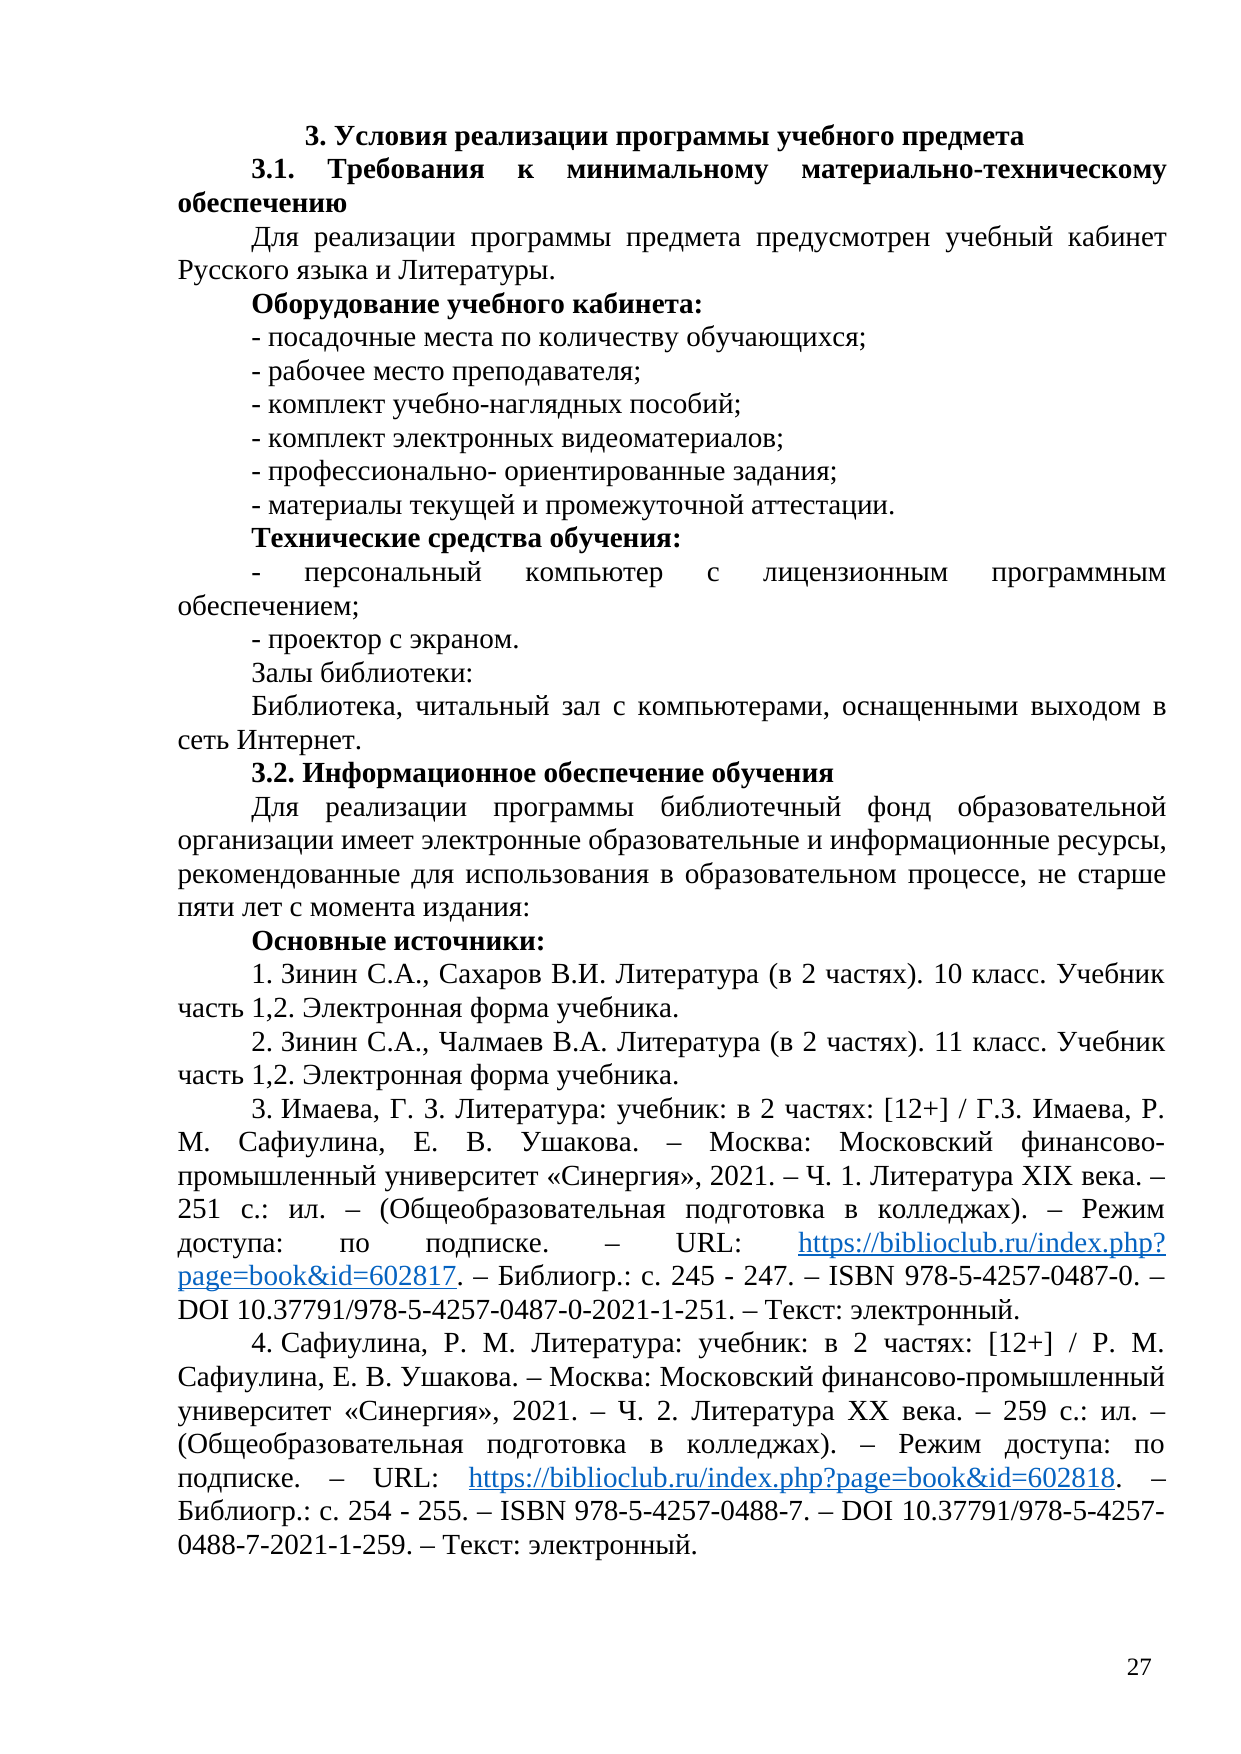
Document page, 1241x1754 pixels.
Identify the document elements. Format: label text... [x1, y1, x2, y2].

list Имаева, Г. З. Литература: учебник: в 2 частях: [12+] / Г.З. Имаева, Р. М. Сафиулина, Е. В. Ушакова. – Москва: Московский финансово-промышленный университет «Синергия», 2021. – Ч. 1. Литература XIX века. – 251 с.: ил. – (Общеобразовательная подготовка в колледжах). – Режим доступа: по подписке. – URL: https://biblioclub.ru/index.php?page=book&id=602817. – Библиогр.: с. 245 - 247. – ISBN 978-5-4257-0487-0. – DOI 10.37791/978-5-4257-0487-0-2021-1-251. – Текст: электронный. [177, 1091, 1166, 1326]
list Зинин С.А., Чалмаев В.А. Литература (в 2 частях). 11 класс. Учебник часть 1,2. Электронная форма учебника. [177, 1024, 1166, 1091]
text - посадочные места по количеству обучающихся; [177, 319, 1167, 353]
list Сафиулина, Р. М. Литература: учебник: в 2 частях: [12+] / Р. М. Сафиулина, Е. В. Ушакова. – Москва: Московский финансово-промышленный университет «Синергия», 2021. – Ч. 2. Литература XX века. – 259 с.: ил. – (Общеобразовательная подготовка в колледжах). – Режим доступа: по подписке. – URL: https://biblioclub.ru/index.php?page=book&id=602818. – Библиогр.: с. 254 - 255. – ISBN 978-5-4257-0488-7. – DOI 10.37791/978-5-4257- 0488-7-2021-1-259. – Текст: электронный. [177, 1326, 1166, 1560]
text Технические средства обучения: [177, 521, 1167, 554]
text Для реализации программы библиотечный фонд образовательной организации имеет электронные образовательные и информационные ресурсы, рекомендованные для использования в образовательном процессе, не старше пяти лет с момента издания: [177, 789, 1167, 923]
subtitle 3. Условия реализации программы учебного предмета [177, 118, 1152, 152]
list Зинин С.А., Сахаров В.И. Литература (в 2 частях). 10 класс. Учебник часть 1,2. Электронная форма учебника. [177, 957, 1166, 1024]
text - профессионально- ориентированные задания; [177, 453, 1167, 487]
text - рабочее место преподавателя; [177, 353, 1167, 386]
text Библиотека, читальный зал с компьютерами, оснащенными выходом в сеть Интернет. [177, 688, 1167, 755]
text Основные источники: [177, 923, 1152, 957]
text - комплект электронных видеоматериалов; [177, 420, 1167, 453]
text Оборудование учебного кабинета: [177, 286, 1167, 319]
text Залы библиотеки: [177, 655, 1167, 688]
text 3.1. Требования к минимальному материально-техническому обеспечению [177, 152, 1167, 219]
text - комплект учебно-наглядных пособий; [177, 386, 1167, 420]
text - материалы текущей и промежуточной аттестации. [177, 487, 1167, 521]
text Для реализации программы предмета предусмотрен учебный кабинет Русского языка и Литературы. [177, 219, 1167, 286]
text - проектор с экраном. [177, 621, 1167, 655]
text - персональный компьютер с лицензионным программным обеспечением; [177, 554, 1167, 621]
text 3.2. Информационное обеспечение обучения [177, 755, 1167, 789]
